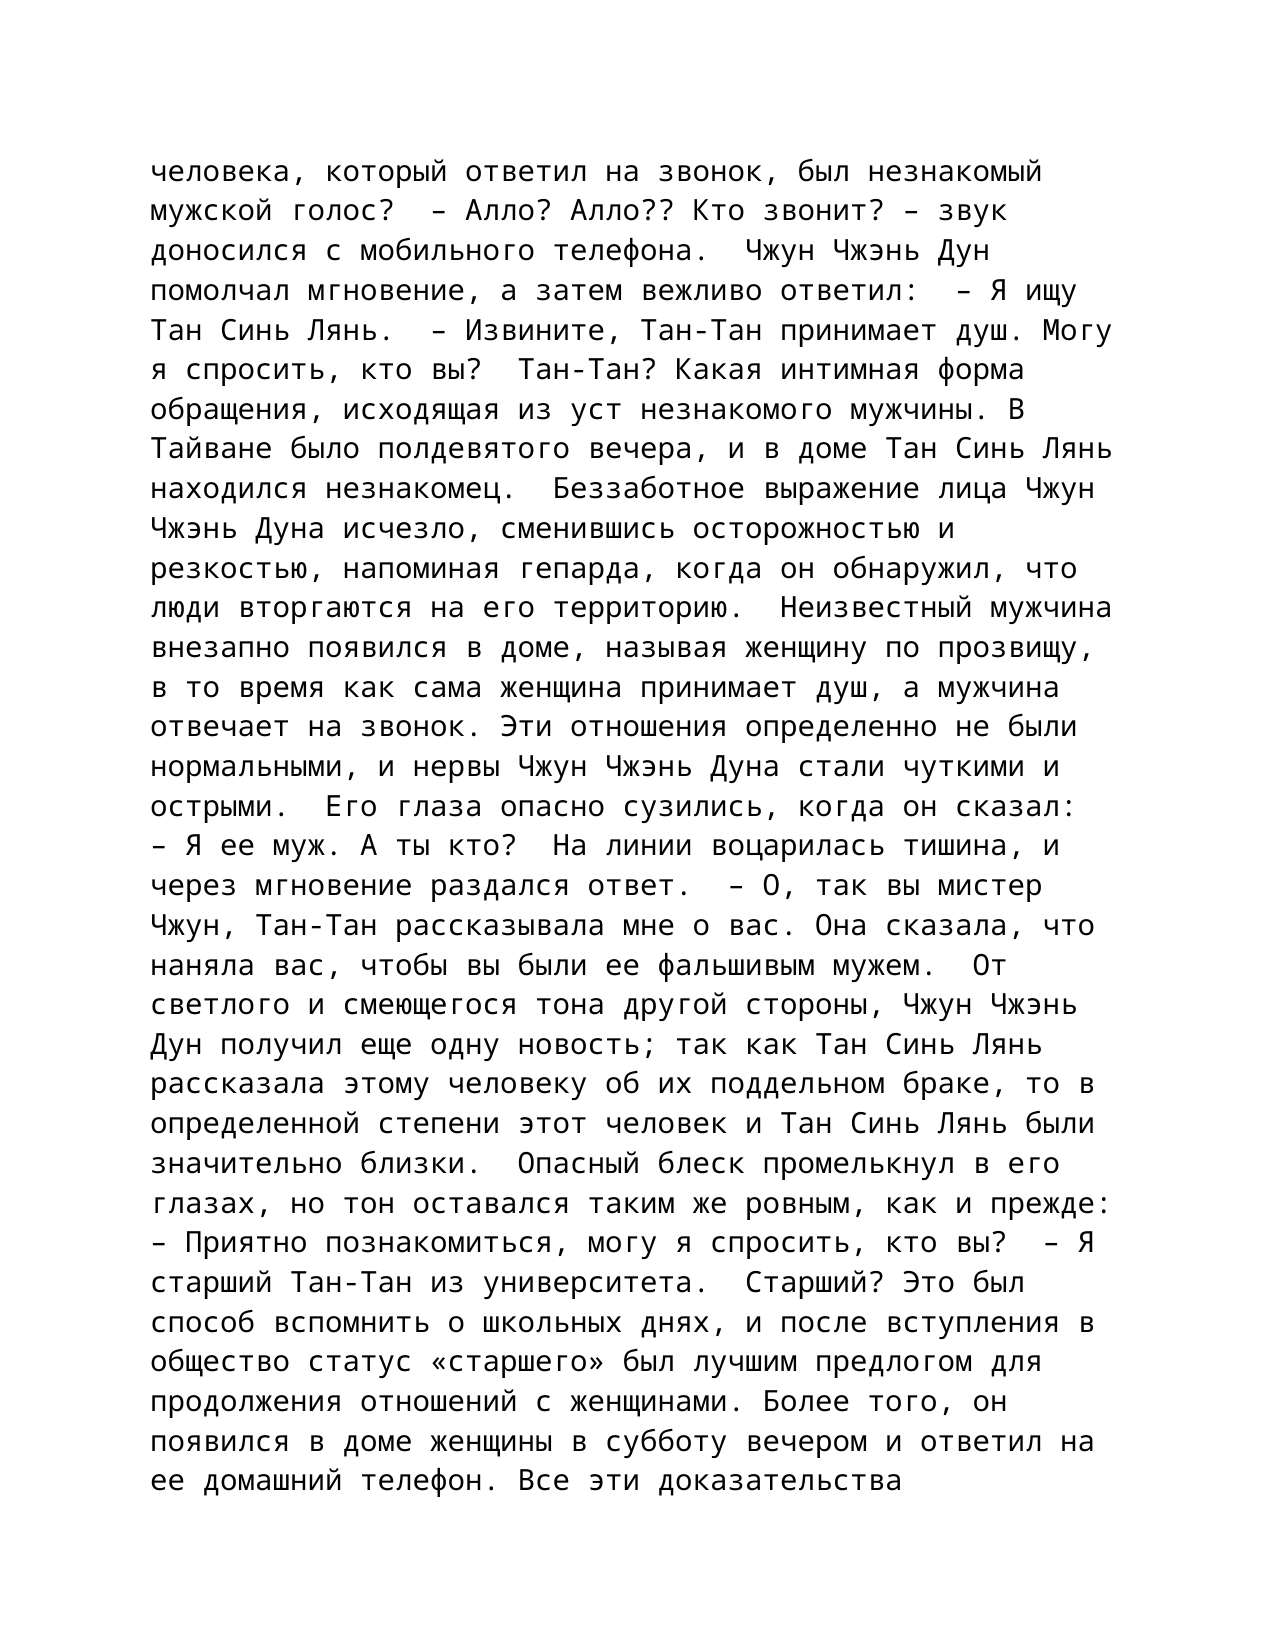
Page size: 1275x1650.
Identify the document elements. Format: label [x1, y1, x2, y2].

text [150, 150, 1125, 1499]
